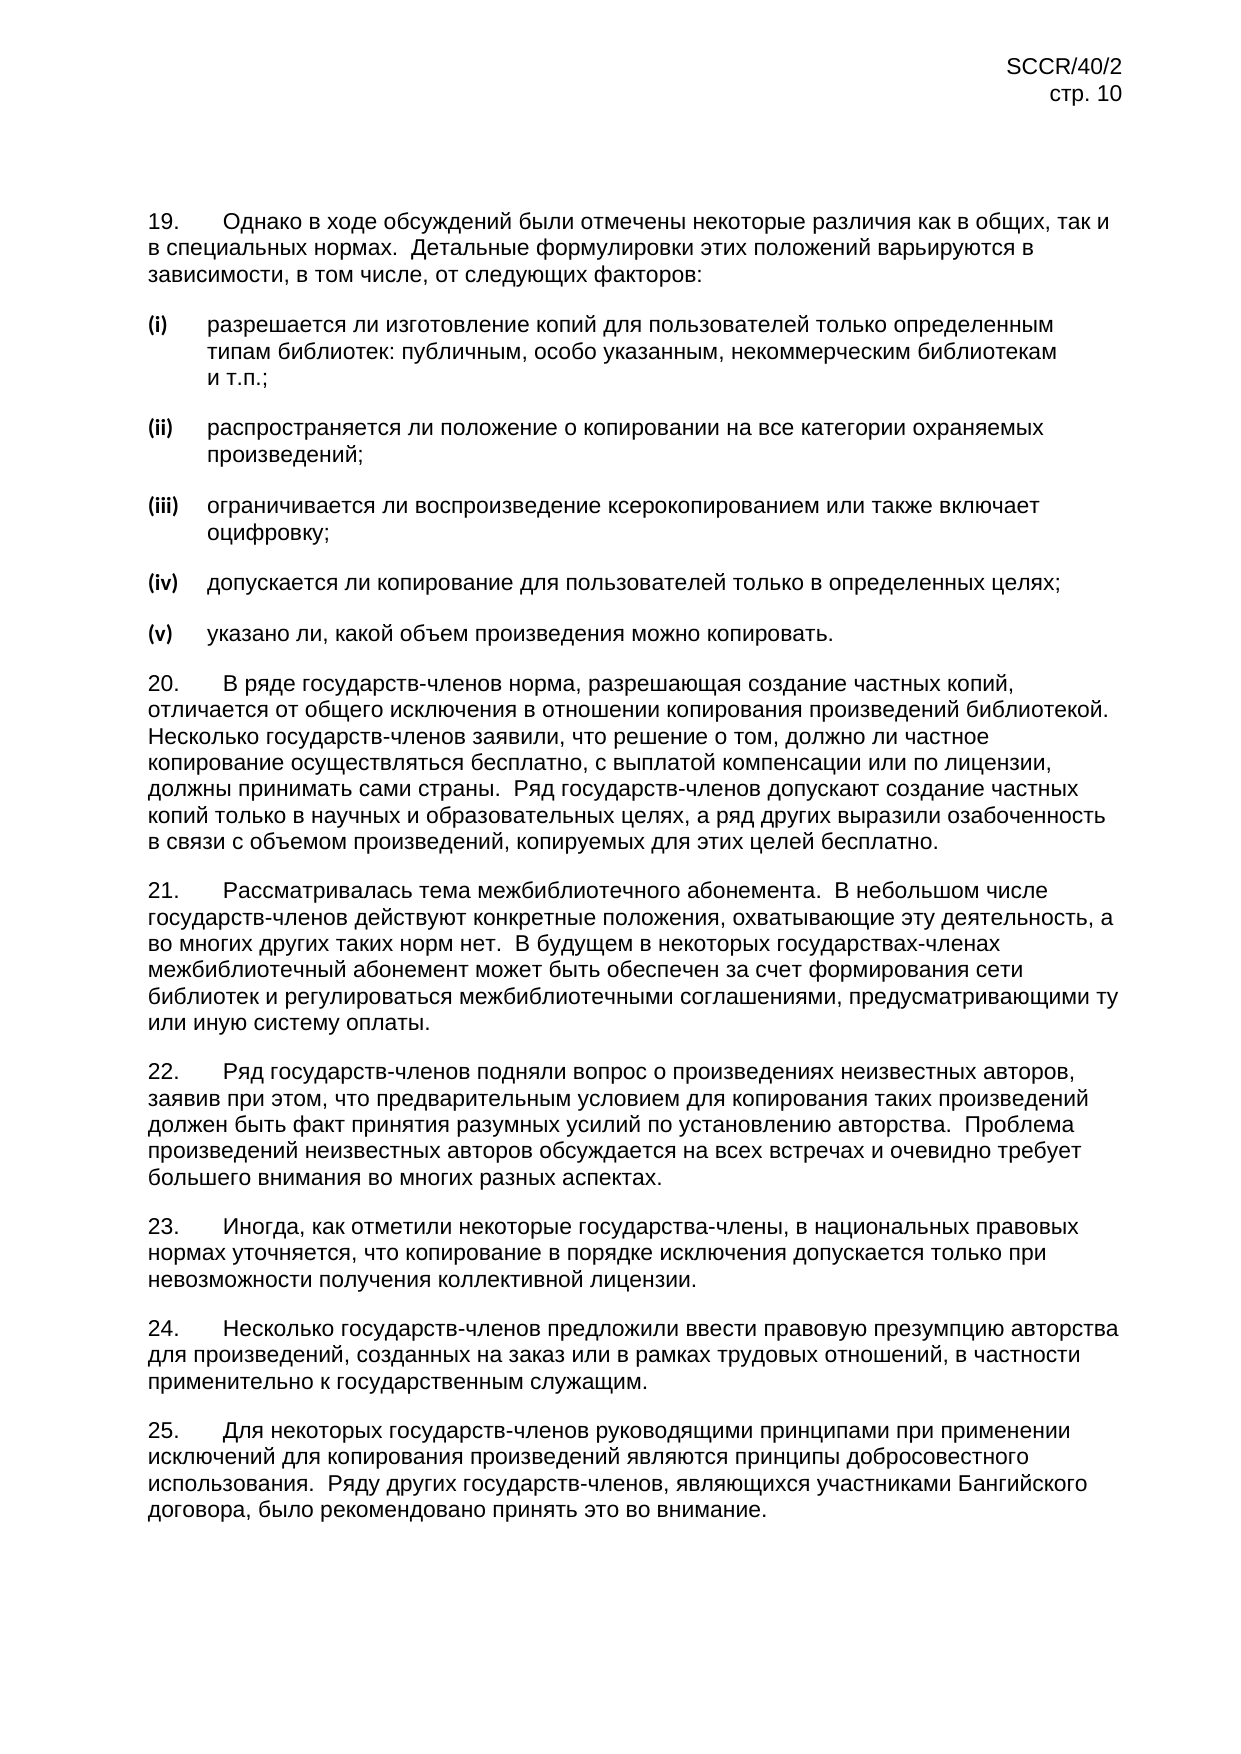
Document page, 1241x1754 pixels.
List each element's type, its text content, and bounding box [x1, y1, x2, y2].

list распространяется ли положение о копировании на все категории охраняемых произведений; [148, 413, 1122, 468]
list Несколько государств-членов предложили ввести правовую презумпцию авторства для произведений, созданных на заказ или в рамках трудовых отношений, в частности применительно к государственным служащим. [148, 1315, 1122, 1394]
list Однако в ходе обсуждений были отмечены некоторые различия как в общих, так и в специальных нормах. Детальные формулировки этих положений варьируются в зависимости, в том числе, от следующих факторов: [148, 208, 1122, 287]
list В ряде государств-членов норма, разрешающая создание частных копий, отличается от общего исключения в отношении копирования произведений библиотекой. Несколько государств-членов заявили, что решение о том, должно ли частное копирование осуществляться бесплатно, с выплатой компенсации или по лицензии, должны принимать сами страны. Ряд государств-членов допускают создание частных копий только в научных и образовательных целях, а ряд других выразили озабоченность в связи с объемом произведений, копируемых для этих целей бесплатно. [148, 670, 1122, 854]
list Для некоторых государств-членов руководящими принципами при применении исключений для копирования произведений являются принципы добросовестного использования. Ряду других государств-членов, являющихся участниками Бангийского договора, было рекомендовано принять это во внимание. [148, 1417, 1122, 1522]
list Рассматривалась тема межбиблиотечного абонемента. В небольшом числе государств-членов действуют конкретные положения, охватывающие эту деятельность, а во многих других таких норм нет. В будущем в некоторых государствах-членах межбиблиотечный абонемент может быть обеспечен за счет формирования сети библиотек и регулироваться межбиблиотечными соглашениями, предусматривающими ту или иную систему оплаты. [148, 877, 1122, 1035]
list Иногда, как отметили некоторые государства-члены, в национальных правовых нормах уточняется, что копирование в порядке исключения допускается только при невозможности получения коллективной лицензии. [148, 1213, 1122, 1292]
list допускается ли копирование для пользователей только в определенных целях; [148, 568, 1122, 596]
list ограничивается ли воспроизведение ксерокопированием или также включает оцифровку; [148, 491, 1122, 545]
list Ряд государств-членов подняли вопрос о произведениях неизвестных авторов, заявив при этом, что предварительным условием для копирования таких произведений должен быть факт принятия разумных усилий по установлению авторства. Проблема произведений неизвестных авторов обсуждается на всех встречах и очевидно требует большего внимания во многих разных аспектах. [148, 1058, 1122, 1190]
list указано ли, какой объем произведения можно копировать. [148, 619, 1122, 647]
list разрешается ли изготовление копий для пользователей только определенным типам библиотек: публичным, особо указанным, некоммерческим библиотекам и т.п.; [148, 310, 1122, 391]
